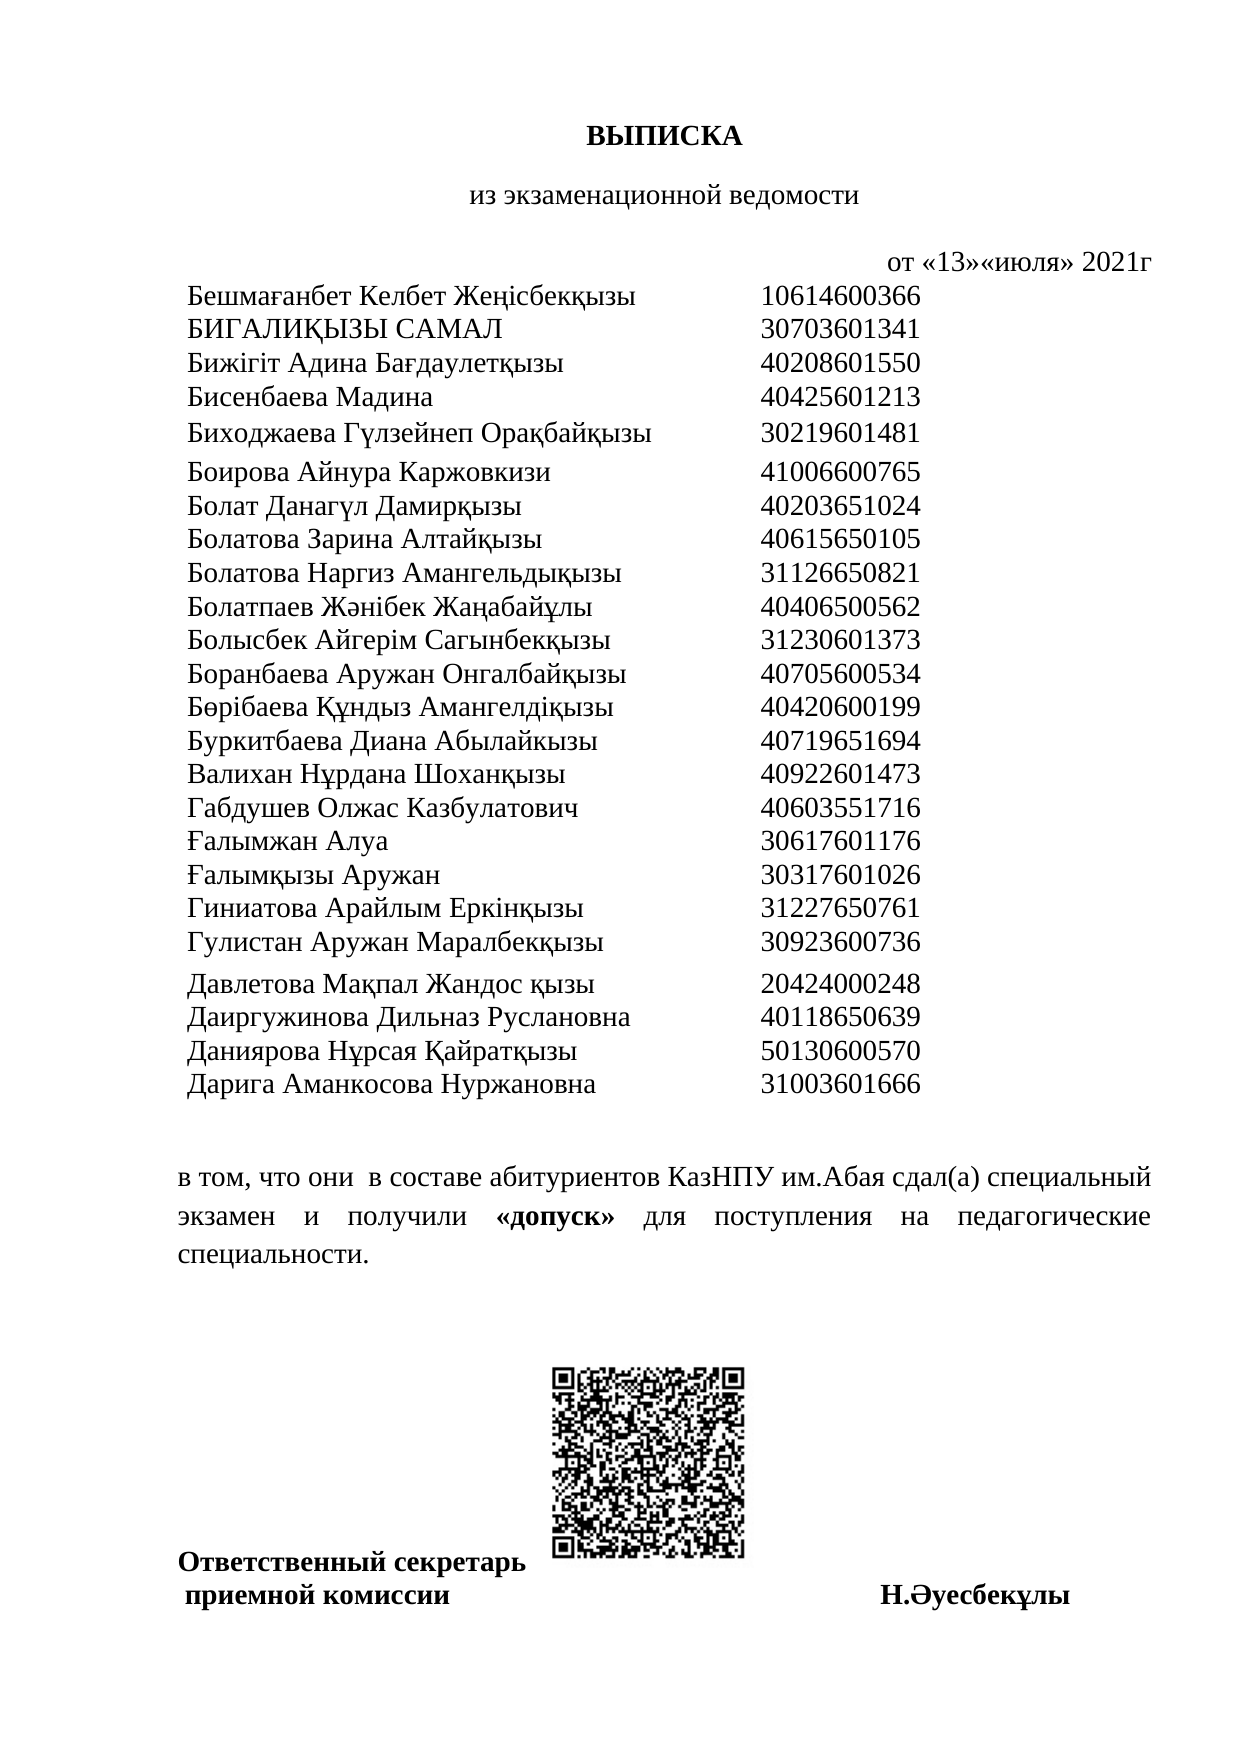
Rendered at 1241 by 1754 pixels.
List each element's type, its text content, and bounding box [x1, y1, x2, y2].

table_cell Ғалымқызы Аружан [176, 857, 742, 891]
table_cell 40603551716 [742, 790, 932, 823]
text приемной комиссии Н.Әуесбекұлы [177, 1577, 1152, 1611]
table_cell Биходжаева Гүлзейнеп Орақбайқызы [176, 412, 742, 449]
table_cell Бөрібаева Құндыз Амангелдіқызы [176, 689, 742, 723]
table_cell Болатпаев Жәнібек Жаңабайұлы [176, 589, 742, 622]
text в том, что они в составе абитуриентов КазНПУ им.Абая сдал(а) специальный экзамен и получили «допуск» для поступления на педагогические специальности. [177, 1159, 1152, 1270]
table_cell 40615650105 [742, 522, 932, 555]
table_cell Болысбек Айгерім Сагынбекқызы [176, 622, 742, 656]
table_cell Боранбаева Аружан Онгалбайқызы [176, 656, 742, 689]
table_cell Даниярова Нұрсая Қайратқызы [176, 1033, 742, 1067]
table_cell БИГАЛИҚЫЗЫ САМАЛ [176, 312, 742, 345]
table_cell 40425601213 [742, 379, 932, 412]
table_header Бешмағанбет Келбет Жеңісбекқызы [176, 278, 742, 312]
text ВЫПИСКА [177, 118, 1152, 152]
table_cell Давлетова Мақпал Жандос қызы [176, 958, 742, 999]
table_cell Габдушев Олжас Казбулатович [176, 790, 742, 823]
table_cell 40203651024 [742, 488, 932, 522]
table_cell 31227650761 [742, 891, 932, 924]
table_cell 30219601481 [742, 412, 932, 449]
text Ответственный секретарь [177, 1355, 1152, 1577]
table_cell 31126650821 [742, 555, 932, 589]
table_cell 40922601473 [742, 756, 932, 790]
table_cell 30617601176 [742, 824, 932, 857]
table_cell 40705600534 [742, 656, 932, 689]
table_cell 30703601341 [742, 312, 932, 345]
table_cell Болат Данагүл Дамирқызы [176, 488, 742, 522]
table_cell 40406500562 [742, 589, 932, 622]
table_cell Болатова Зарина Алтайқызы [176, 522, 742, 555]
table_cell Даиргужинова Дильназ Руслановна [176, 1000, 742, 1033]
table_header 10614600366 [742, 278, 932, 312]
text от «13»«июля» 2021г [177, 244, 1152, 278]
text из экзаменационной ведомости [177, 177, 1152, 211]
table_cell 40420600199 [742, 689, 932, 723]
table_cell 30317601026 [742, 857, 932, 891]
table_cell 30923600736 [742, 924, 932, 958]
table_cell 31230601373 [742, 622, 932, 656]
table_cell 40719651694 [742, 723, 932, 756]
table_cell Гиниатова Арайлым Еркінқызы [176, 891, 742, 924]
picture [540, 1355, 757, 1571]
table_cell 50130600570 [742, 1033, 932, 1067]
table_cell 40118650639 [742, 1000, 932, 1033]
table_cell Ғалымжан Алуа [176, 824, 742, 857]
table_cell Валихан Нұрдана Шоханқызы [176, 756, 742, 790]
table_cell Дарига Аманкосова Нуржановна [176, 1067, 742, 1100]
table_cell 40208601550 [742, 345, 932, 379]
table_cell Бисенбаева Мадина [176, 379, 742, 412]
table_cell 41006600765 [742, 449, 932, 488]
table_cell Буркитбаева Диана Абылайкызы [176, 723, 742, 756]
table_cell Боирова Айнура Каржовкизи [176, 449, 742, 488]
table_cell Бижігіт Адина Бағдаулетқызы [176, 345, 742, 379]
table_cell 20424000248 [742, 958, 932, 999]
table_cell Болатова Наргиз Амангельдықызы [176, 555, 742, 589]
table_cell Гулистан Аружан Маралбекқызы [176, 924, 742, 958]
table_cell 31003601666 [742, 1067, 932, 1100]
